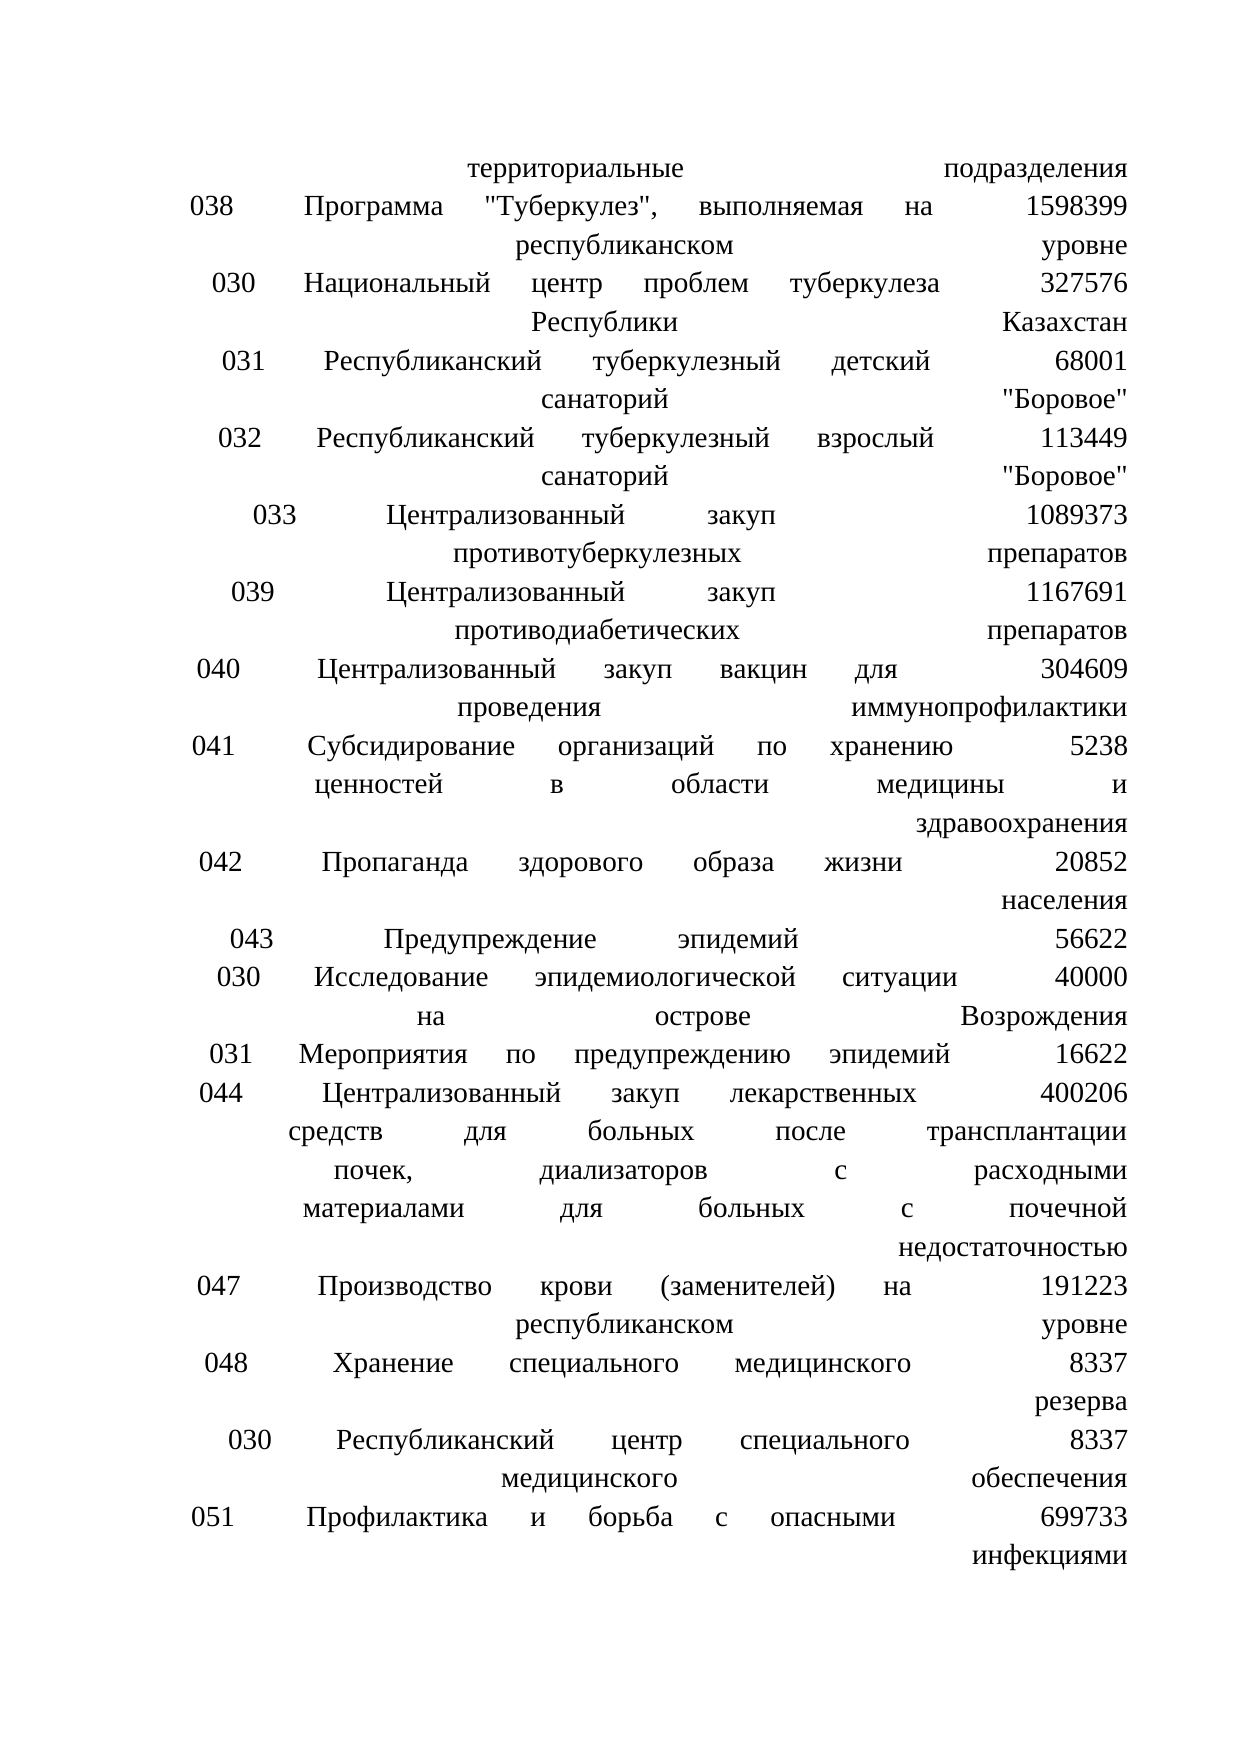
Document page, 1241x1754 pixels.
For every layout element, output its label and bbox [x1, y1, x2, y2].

text [112, 150, 1128, 1571]
